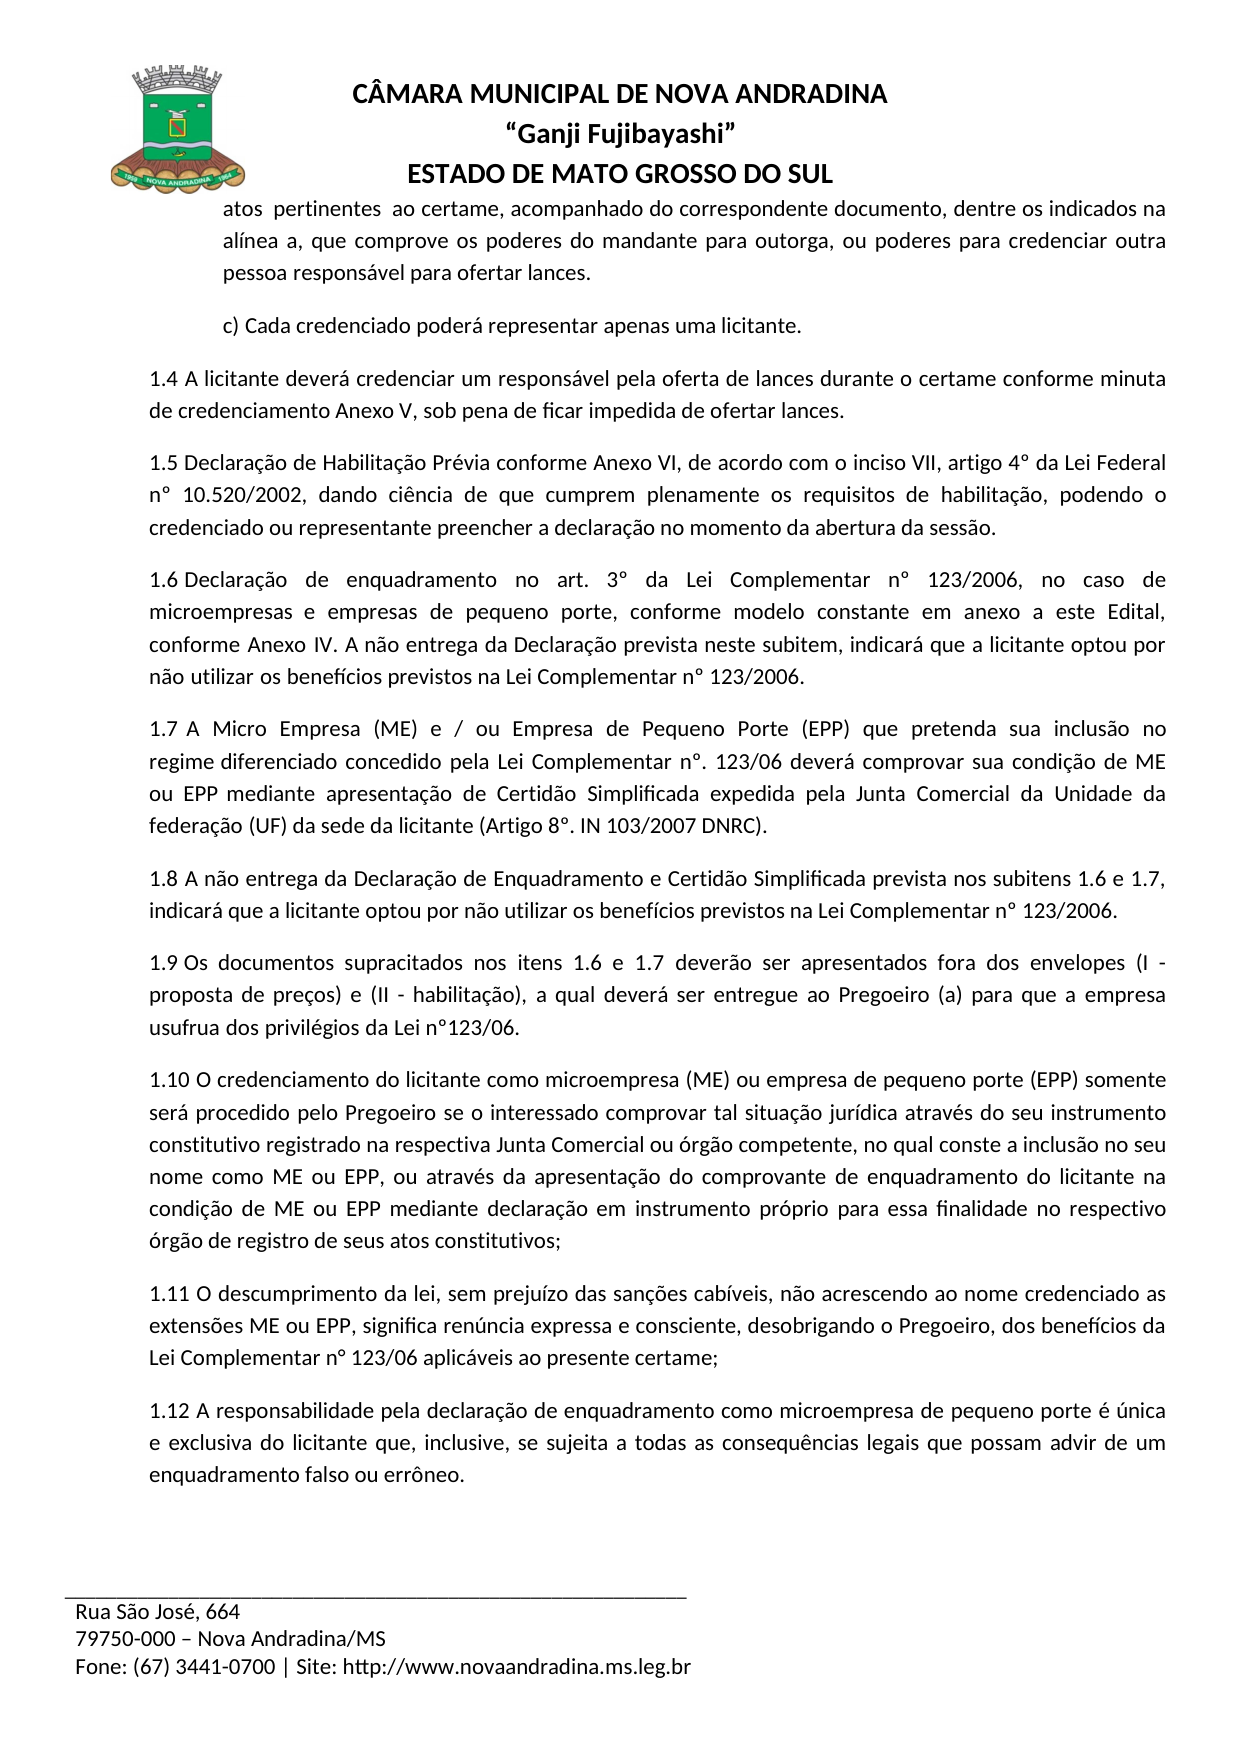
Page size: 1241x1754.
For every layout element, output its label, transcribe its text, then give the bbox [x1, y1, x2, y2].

list Declaração de enquadramento no art. 3º da Lei Complementar nº 123/2006, no caso de microempresas e empresas de pequeno porte, conforme modelo constante em anexo a este Edital, conforme Anexo IV. A não entrega da Declaração prevista neste subitem, indicará que a licitante optou por não utilizar os benefícios previstos na Lei Complementar nº 123/2006. [149, 565, 1166, 690]
list O descumprimento da lei, sem prejuízo das sanções cabíveis, não acrescendo ao nome credenciado as extensões ME ou EPP, significa renúncia expressa e consciente, desobrigando o Pregoeiro, dos benefícios da Lei Complementar n° 123/06 aplicáveis ao presente certame; [149, 1279, 1166, 1372]
list A licitante deverá credenciar um responsável pela oferta de lances durante o certame conforme minuta de credenciamento Anexo V, sob pena de ficar impedida de ofertar lances. [149, 364, 1166, 424]
list Cada credenciado poderá representar apenas uma licitante. [223, 311, 1178, 339]
list A responsabilidade pela declaração de enquadramento como microempresa de pequeno porte é única e exclusiva do licitante que, inclusive, se sujeita a todas as consequências legais que possam advir de um enquadramento falso ou errôneo. [149, 1396, 1166, 1489]
list Os documentos supracitados nos itens 1.6 e 1.7 deverão ser apresentados fora dos envelopes (I - proposta de preços) e (II - habilitação), a qual deverá ser entregue ao Pregoeiro (a) para que a empresa usufrua dos privilégios da Lei nº123/06. [149, 948, 1166, 1041]
list Declaração de Habilitação Prévia conforme Anexo VI, de acordo com o inciso VII, artigo 4º da Lei Federal nº 10.520/2002, dando ciência de que cumprem plenamente os requisitos de habilitação, podendo o credenciado ou representante preencher a declaração no momento da abertura da sessão. [149, 448, 1166, 541]
list O credenciamento do licitante como microempresa (ME) ou empresa de pequeno porte (EPP) somente será procedido pelo Pregoeiro se o interessado comprovar tal situação jurídica através do seu instrumento constitutivo registrado na respectiva Junta Comercial ou órgão competente, no qual conste a inclusão no seu nome como ME ou EPP, ou através da apresentação do comprovante de enquadramento do licitante na condição de ME ou EPP mediante declaração em instrumento próprio para essa finalidade no respectivo órgão de registro de seus atos constitutivos; [149, 1066, 1166, 1254]
list A Micro Empresa (ME) e / ou Empresa de Pequeno Porte (EPP) que pretenda sua inclusão no regime diferenciado concedido pela Lei Complementar nº. 123/06 deverá comprovar sua condição de ME ou EPP mediante apresentação de Certidão Simplificada expedida pela Junta Comercial da Unidade da federação (UF) da sede da licitante (Artigo 8º. IN 103/2007 DNRC). [149, 714, 1166, 839]
picture [110, 65, 246, 194]
list A não entrega da Declaração de Enquadramento e Certidão Simplificada prevista nos subitens 1.6 e 1.7, indicará que a licitante optou por não utilizar os benefícios previstos na Lei Complementar nº 123/2006. [149, 864, 1166, 924]
